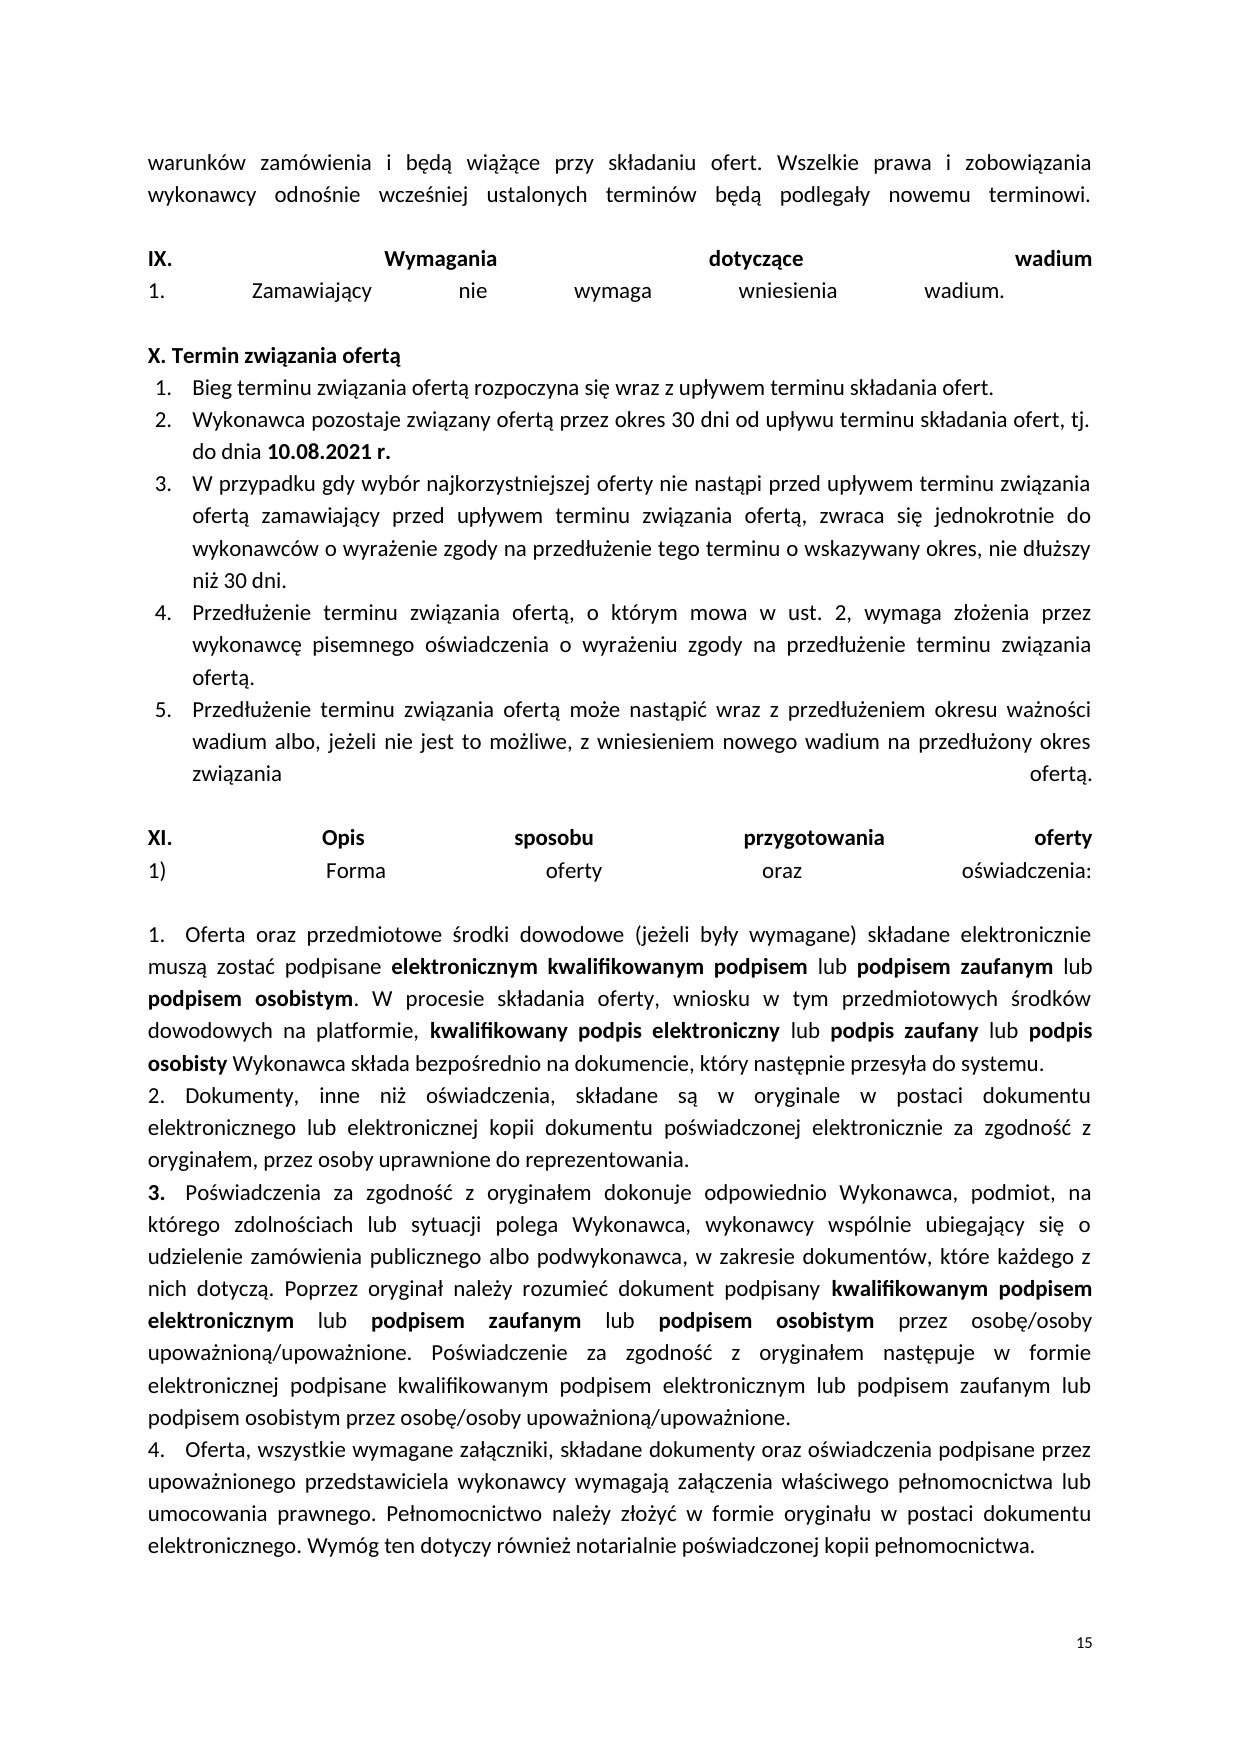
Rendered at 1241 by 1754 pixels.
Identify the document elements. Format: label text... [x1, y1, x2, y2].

text IX. Wymagania dotyczące wadium 1. Zamawiający nie wymaga wniesienia wadium. [148, 244, 1093, 337]
subtitle Oferta, wszystkie wymagane załączniki, składane dokumenty oraz oświadczenia podpisane przez upoważnionego przedstawiciela wykonawcy wymagają załączenia właściwego pełnomocnictwa lub umocowania prawnego. Pełnomocnictwo należy złożyć w formie oryginału w postaci dokumentu elektronicznego. Wymóg ten dotyczy również notarialnie poświadczonej kopii pełnomocnictwa. [148, 1435, 1093, 1560]
subtitle Poświadczenia za zgodność z oryginałem dokonuje odpowiednio Wykonawca, podmiot, na którego zdolnościach lub sytuacji polega Wykonawca, wykonawcy wspólnie ubiegający się o udzielenie zamówienia publicznego albo podwykonawca, w zakresie dokumentów, które każdego z nich dotyczą. Poprzez oryginał należy rozumieć dokument podpisany kwalifikowanym podpisem elektronicznym lub podpisem zaufanym lub podpisem osobistym przez osobę/osoby upoważnioną/upoważnione. Poświadczenie za zgodność z oryginałem następuje w formie elektronicznej podpisane kwalifikowanym podpisem elektronicznym lub podpisem zaufanym lub podpisem osobistym przez osobę/osoby upoważnioną/upoważnione. [148, 1178, 1093, 1431]
list Przedłużenie terminu związania ofertą, o którym mowa w ust. 2, wymaga złożenia przez wykonawcę pisemnego oświadczenia o wyrażeniu zgody na przedłużenie terminu związania ofertą. [154, 598, 1093, 691]
list Przedłużenie terminu związania ofertą może nastąpić wraz z przedłużeniem okresu ważności wadium albo, jeżeli nie jest to możliwe, z wniesieniem nowego wadium na przedłużony okres związania ofertą. [154, 695, 1093, 819]
list Bieg terminu związania ofertą rozpoczyna się wraz z upływem terminu składania ofert. [154, 373, 1093, 401]
list Oferta oraz przedmiotowe środki dowodowe (jeżeli były wymagane) składane elektronicznie muszą zostać podpisane elektronicznym kwalifikowanym podpisem lub podpisem zaufanym lub podpisem osobistym. W procesie składania oferty, wniosku w tym przedmiotowych środków dowodowych na platformie, kwalifikowany podpis elektroniczny lub podpis zaufany lub podpis osobisty Wykonawca składa bezpośrednio na dokumencie, który następnie przesyła do systemu. [148, 920, 1093, 1077]
text X. Termin związania ofertą [148, 341, 1093, 369]
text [148, 148, 1093, 240]
text XI. Opis sposobu przygotowania oferty 1) Forma oferty oraz oświadczenia: [148, 823, 1093, 916]
list Dokumenty, inne niż oświadczenia, składane są w oryginale w postaci dokumentu elektronicznego lub elektronicznej kopii dokumentu poświadczonej elektronicznie za zgodność z oryginałem, przez osoby uprawnione do reprezentowania. [148, 1081, 1093, 1173]
list W przypadku gdy wybór najkorzystniejszej oferty nie nastąpi przed upływem terminu związania ofertą zamawiający przed upływem terminu związania ofertą, zwraca się jednokrotnie do wykonawców o wyrażenie zgody na przedłużenie tego terminu o wskazywany okres, nie dłuższy niż 30 dni. [154, 469, 1093, 594]
list Wykonawca pozostaje związany ofertą przez okres 30 dni od upływu terminu składania ofert, tj. do dnia 10.08.2021 r. [154, 405, 1093, 465]
